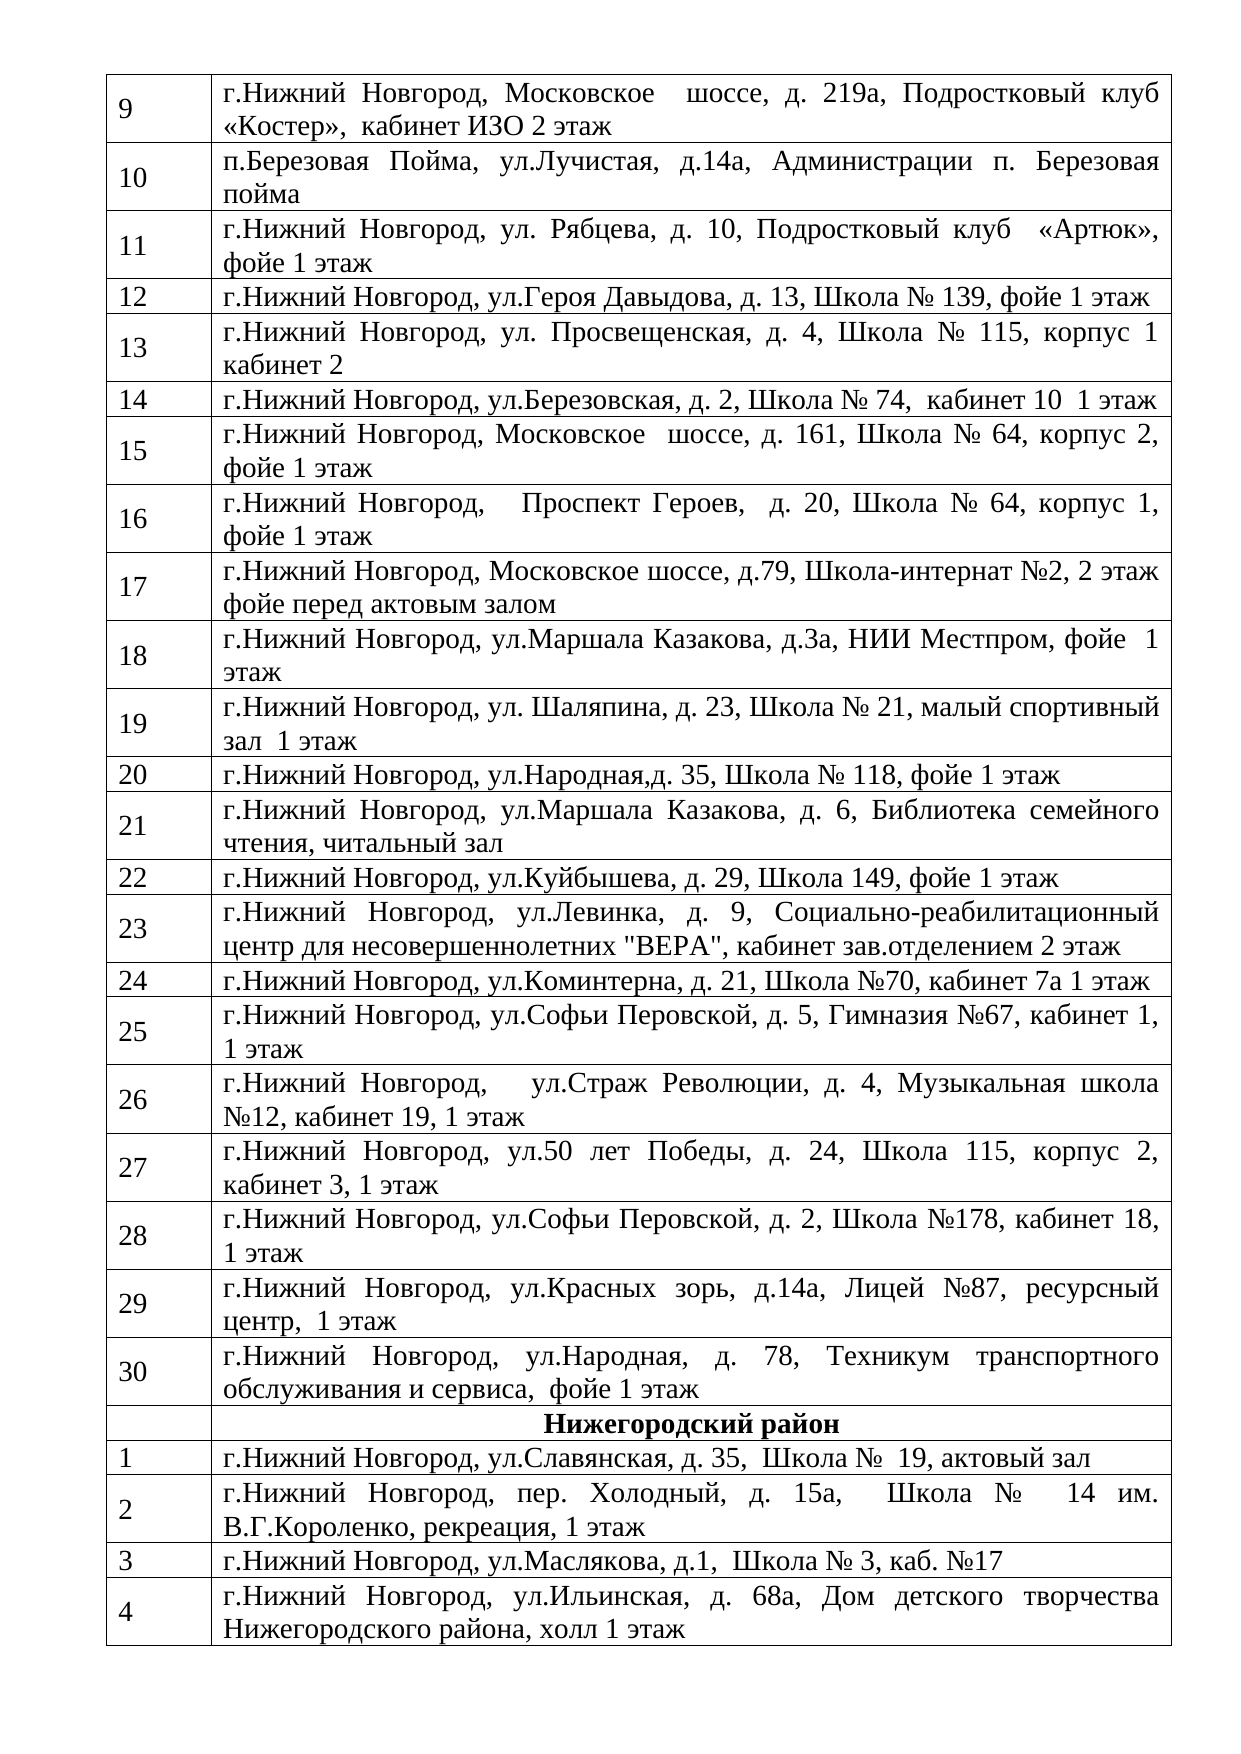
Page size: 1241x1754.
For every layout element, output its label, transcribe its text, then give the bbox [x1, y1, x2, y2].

table_cell г.Нижний Новгород, ул.Ильинская, д. 68а, Дом детского творчества Нижегородского района, холл 1 этаж [212, 1578, 1171, 1645]
table_cell 1 [107, 1441, 211, 1474]
table_cell г.Нижний Новгород, ул.Куйбышева, д. 29, Школа 149, фойе 1 этаж [212, 860, 1171, 893]
table_cell г.Нижний Новгород, ул.Маршала Казакова, д.3а, НИИ Местпром, фойе 1 этаж [212, 621, 1171, 688]
table_cell 17 [107, 553, 211, 620]
table_cell г.Нижний Новгород, ул.Страж Революции, д. 4, Музыкальная школа №12, кабинет 19, 1 этаж [212, 1065, 1171, 1132]
table_cell г.Нижний Новгород, ул.Героя Давыдова, д. 13, Школа № 139, фойе 1 этаж [212, 279, 1171, 313]
table_cell 25 [107, 997, 211, 1064]
table_cell г.Нижний Новгород, ул.Софьи Перовской, д. 5, Гимназия №67, кабинет 1, 1 этаж [212, 997, 1171, 1064]
table_cell г.Нижний Новгород, Проспект Героев, д. 20, Школа № 64, корпус 1, фойе 1 этаж [212, 485, 1171, 552]
table_cell 23 [107, 895, 211, 962]
table_cell г.Нижний Новгород, ул.Левинка, д. 9, Социально-реабилитационный центр для несовершеннолетних "ВЕРА", кабинет зав.отделением 2 этаж [212, 895, 1171, 962]
table_cell 4 [107, 1578, 211, 1645]
table_cell г.Нижний Новгород, ул.Красных зорь, д.14а, Лицей №87, ресурсный центр, 1 этаж [212, 1270, 1171, 1337]
table_cell г.Нижний Новгород, ул.Народная, д. 78, Техникум транспортного обслуживания и сервиса, фойе 1 этаж [212, 1338, 1171, 1405]
table_cell 20 [107, 757, 211, 791]
table_cell 15 [107, 417, 211, 484]
table_cell 28 [107, 1202, 211, 1269]
table_cell 24 [107, 963, 211, 996]
table_cell г.Нижний Новгород, ул.Софьи Перовской, д. 2, Школа №178, кабинет 18, 1 этаж [212, 1202, 1171, 1269]
table_cell 10 [107, 143, 211, 210]
table_cell г.Нижний Новгород, Московское шоссе, д. 161, Школа № 64, корпус 2, фойе 1 этаж [212, 417, 1171, 484]
table_cell г.Нижний Новгород, ул.Березовская, д. 2, Школа № 74, кабинет 10 1 этаж [212, 382, 1171, 416]
table_cell 30 [107, 1338, 211, 1405]
table_cell 11 [107, 211, 211, 278]
table_cell 22 [107, 860, 211, 893]
table_cell г.Нижний Новгород, пер. Холодный, д. 15а, Школа № 14 им. В.Г.Короленко, рекреация, 1 этаж [212, 1475, 1171, 1542]
table_cell Нижегородский район [212, 1406, 1171, 1439]
table_cell 14 [107, 382, 211, 416]
table_cell г.Нижний Новгород, Московское шоссе, д. 219а, Подростковый клуб «Костер», кабинет ИЗО 2 этаж [212, 75, 1171, 142]
table_cell 27 [107, 1134, 211, 1201]
table_cell 18 [107, 621, 211, 688]
table_cell [107, 1406, 211, 1439]
table_cell 19 [107, 689, 211, 756]
table_cell г.Нижний Новгород, ул.Народная,д. 35, Школа № 118, фойе 1 этаж [212, 757, 1171, 791]
table_cell г.Нижний Новгород, ул.Маслякова, д.1, Школа № 3, каб. №17 [212, 1543, 1171, 1577]
table_cell 29 [107, 1270, 211, 1337]
table_cell 21 [107, 792, 211, 859]
table_cell 12 [107, 279, 211, 313]
table_cell г.Нижний Новгород, ул. Рябцева, д. 10, Подростковый клуб «Артюк», фойе 1 этаж [212, 211, 1171, 278]
table_cell г.Нижний Новгород, Московское шоссе, д.79, Школа-интернат №2, 2 этаж фойе перед актовым залом [212, 553, 1171, 620]
table_cell 2 [107, 1475, 211, 1542]
table_cell 13 [107, 314, 211, 381]
table_cell 16 [107, 485, 211, 552]
table_cell г.Нижний Новгород, ул.Славянская, д. 35, Школа № 19, актовый зал [212, 1441, 1171, 1474]
table_cell 26 [107, 1065, 211, 1132]
table_cell г.Нижний Новгород, ул. Шаляпина, д. 23, Школа № 21, малый спортивный зал 1 этаж [212, 689, 1171, 756]
table_cell г.Нижний Новгород, ул. Просвещенская, д. 4, Школа № 115, корпус 1 кабинет 2 [212, 314, 1171, 381]
table_cell г.Нижний Новгород, ул.50 лет Победы, д. 24, Школа 115, корпус 2, кабинет 3, 1 этаж [212, 1134, 1171, 1201]
table_cell п.Березовая Пойма, ул.Лучистая, д.14а, Администрации п. Березовая пойма [212, 143, 1171, 210]
table_cell г.Нижний Новгород, ул.Коминтерна, д. 21, Школа №70, кабинет 7а 1 этаж [212, 963, 1171, 996]
table_cell г.Нижний Новгород, ул.Маршала Казакова, д. 6, Библиотека семейного чтения, читальный зал [212, 792, 1171, 859]
table_cell 9 [107, 75, 211, 142]
table_cell 3 [107, 1543, 211, 1577]
